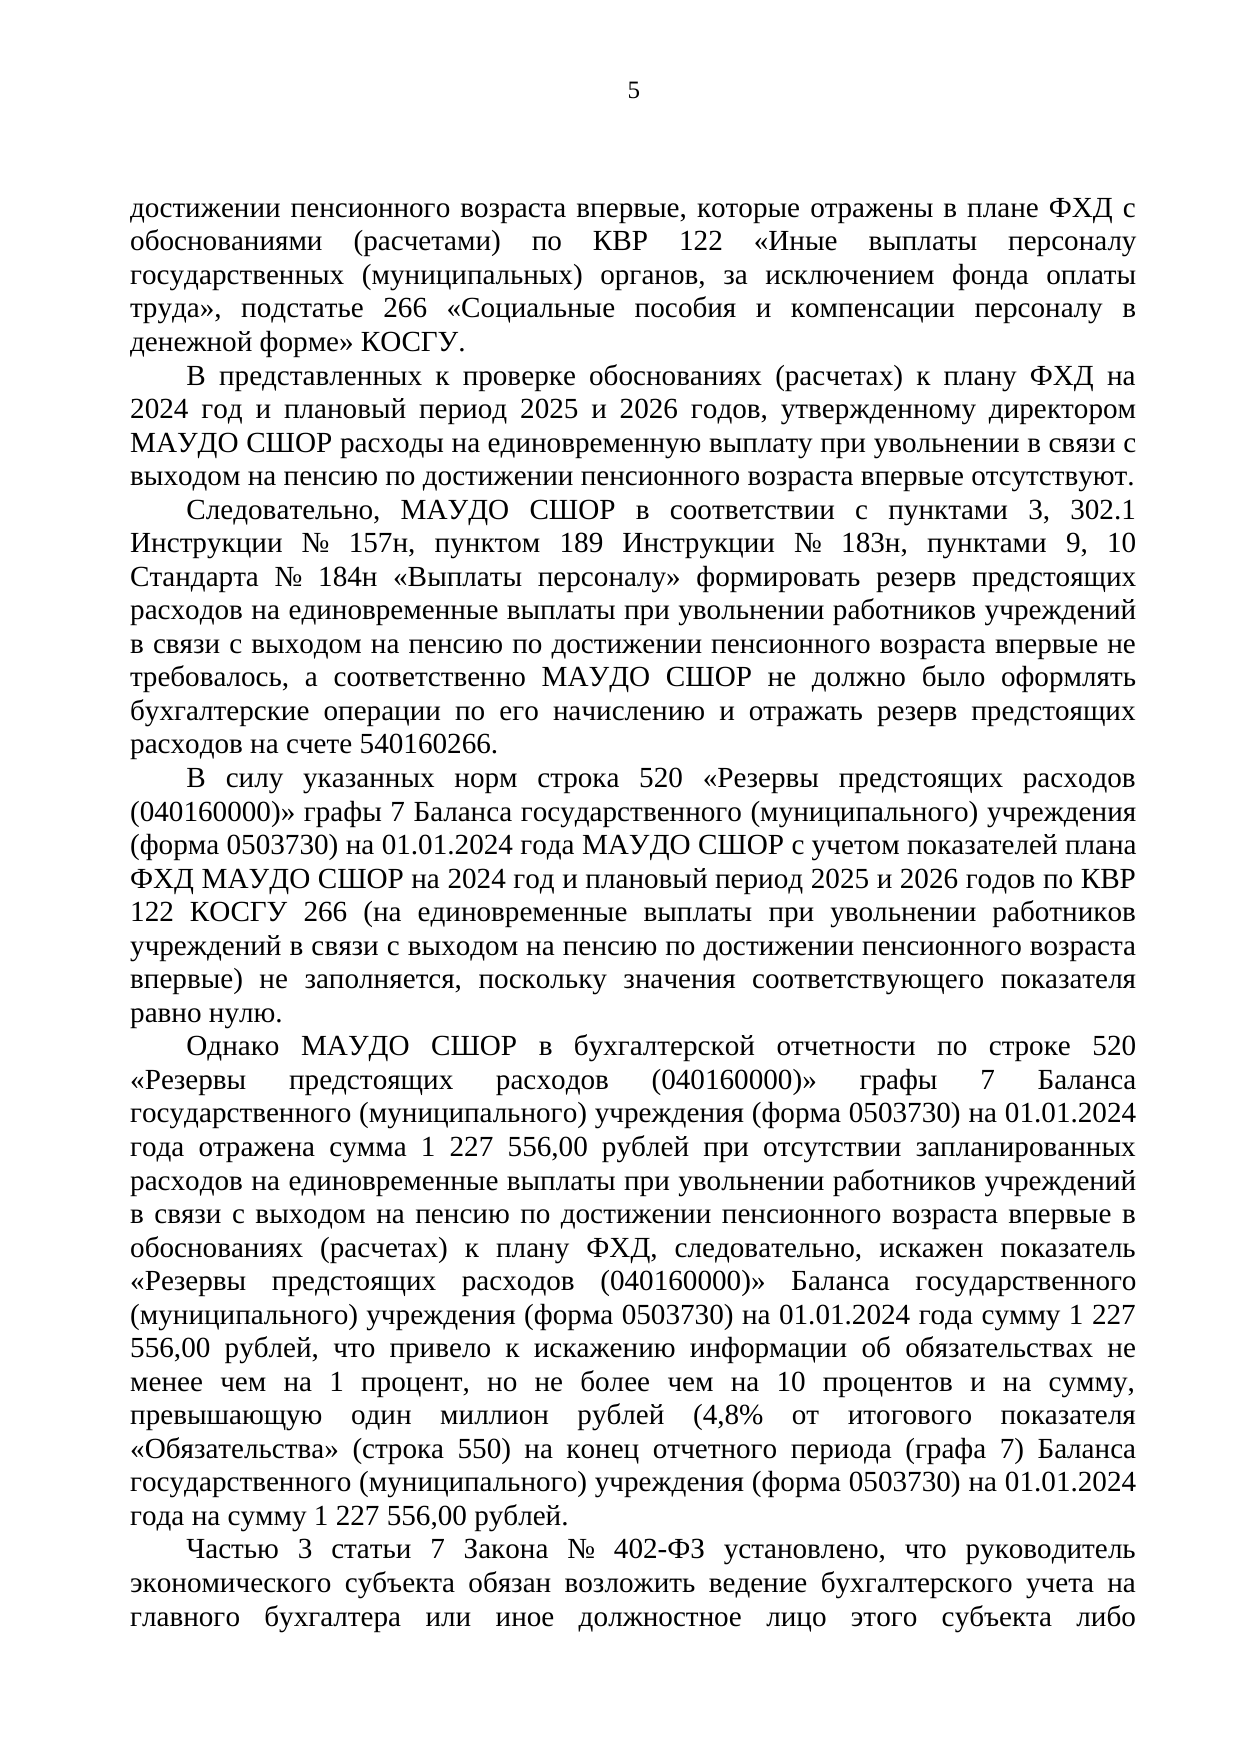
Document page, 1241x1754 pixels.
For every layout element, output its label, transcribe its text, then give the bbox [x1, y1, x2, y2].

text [130, 190, 1137, 358]
text Однако МАУДО СШОР в бухгалтерской отчетности по строке 520 «Резервы предстоящих расходов (040160000)» графы 7 Баланса государственного (муниципального) учреждения (форма 0503730) на 01.01.2024 года отражена сумма 1 227 556,00 рублей при отсутствии запланированных расходов на единовременные выплаты при увольнении работников учреждений в связи с выходом на пенсию по достижении пенсионного возраста впервые в обоснованиях (расчетах) к плану ФХД, следовательно, искажен показатель «Резервы предстоящих расходов (040160000)» Баланса государственного (муниципального) учреждения (форма 0503730) на 01.01.2024 года сумму 1 227 556,00 рублей, что привело к искажению информации об обязательствах не менее чем на 1 процент, но не более чем на 10 процентов и на сумму, превышающую один миллион рублей (4,8% от итогового показателя «Обязательства» (строка 550) на конец отчетного периода (графа 7) Баланса государственного (муниципального) учреждения (форма 0503730) на 01.01.2024 года на сумму 1 227 556,00 рублей. [130, 1028, 1137, 1532]
text В силу указанных норм строка 520 «Резервы предстоящих расходов (040160000)» графы 7 Баланса государственного (муниципального) учреждения (форма 0503730) на 01.01.2024 года МАУДО СШОР с учетом показателей плана ФХД МАУДО СШОР на 2024 год и плановый период 2025 и 2026 годов по КВР 122 КОСГУ 266 (на единовременные выплаты при увольнении работников учреждений в связи с выходом на пенсию по достижении пенсионного возраста впервые) не заполняется, поскольку значения соответствующего показателя равно нулю. [130, 760, 1137, 1028]
text В представленных к проверке обоснованиях (расчетах) к плану ФХД на 2024 год и плановый период 2025 и 2026 годов, утвержденному директором МАУДО СШОР расходы на единовременную выплату при увольнении в связи с выходом на пенсию по достижении пенсионного возраста впервые отсутствуют. [130, 358, 1137, 492]
text Следовательно, МАУДО СШОР в соответствии с пунктами 3, 302.1 Инструкции № 157н, пунктом 189 Инструкции № 183н, пунктами 9, 10 Стандарта № 184н «Выплаты персоналу» формировать резерв предстоящих расходов на единовременные выплаты при увольнении работников учреждений в связи с выходом на пенсию по достижении пенсионного возраста впервые не требовалось, а соответственно МАУДО СШОР не должно было оформлять бухгалтерские операции по его начислению и отражать резерв предстоящих расходов на счете 540160266. [130, 492, 1137, 760]
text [130, 1532, 1137, 1632]
